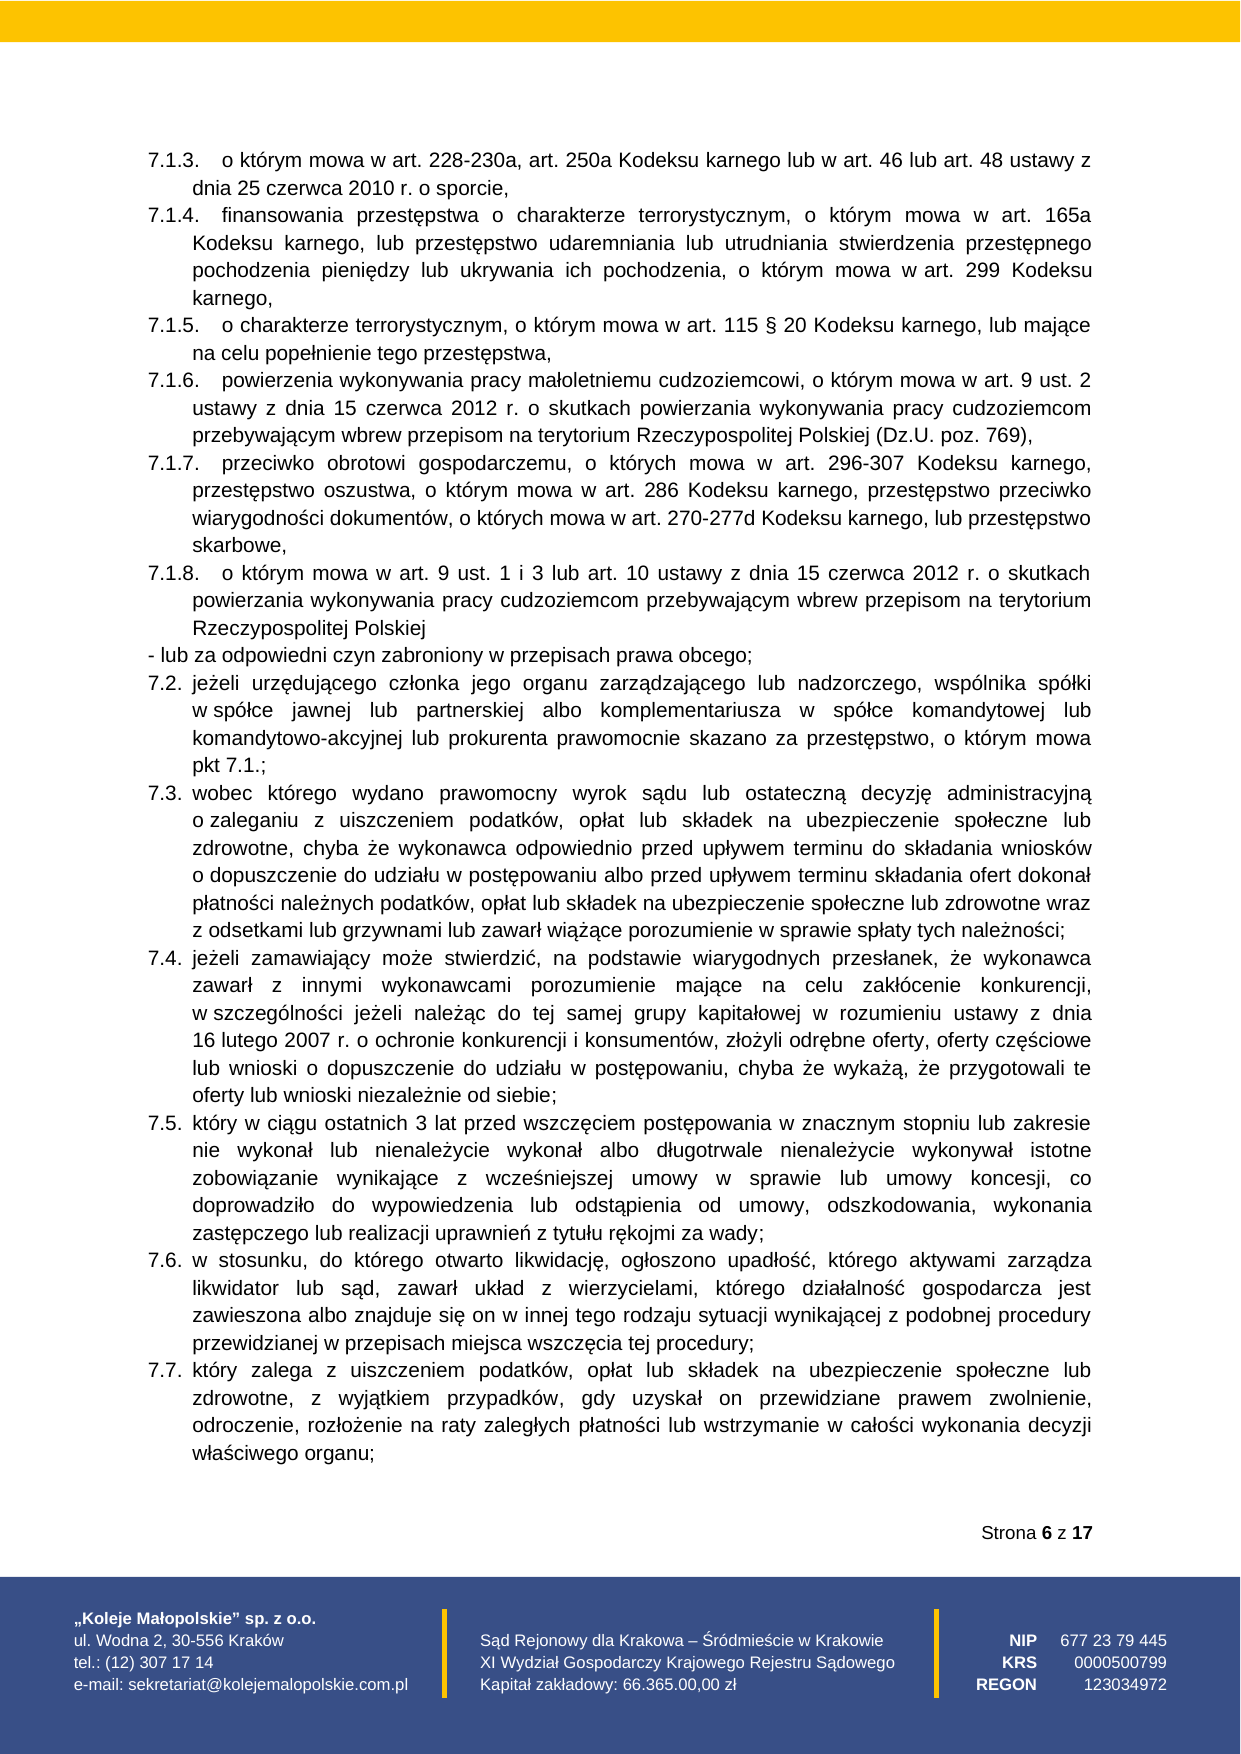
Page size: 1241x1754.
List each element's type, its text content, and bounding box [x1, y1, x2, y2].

list jeżeli zamawiający może stwierdzić, na podstawie wiarygodnych przesłanek, że wykonawca zawarł z innymi wykonawcami porozumienie mające na celu zakłócenie konkurencji, w szczególności jeżeli należąc do tej samej grupy kapitałowej w rozumieniu ustawy z dnia 16 lutego 2007 r. o ochronie konkurencji i konsumentów, złożyli odrębne oferty, oferty częściowe lub wnioski o dopuszczenie do udziału w postępowaniu, chyba że wykażą, że przygotowali te oferty lub wnioski niezależnie od siebie; [148, 946, 1092, 1107]
list o którym mowa w art. 9 ust. 1 i 3 lub art. 10 ustawy z dnia 15 czerwca 2012 r. o skutkach powierzania wykonywania pracy cudzoziemcom przebywającym wbrew przepisom na terytorium Rzeczypospolitej Polskiej [148, 561, 1092, 640]
list jeżeli urzędującego członka jego organu zarządzającego lub nadzorczego, wspólnika spółki w spółce jawnej lub partnerskiej albo komplementariusza w spółce komandytowej lub komandytowo-akcyjnej lub prokurenta prawomocnie skazano za przestępstwo, o którym mowa pkt 7.1.; [148, 671, 1092, 777]
list o którym mowa w art. 228-230a, art. 250a Kodeksu karnego lub w art. 46 lub art. 48 ustawy z dnia 25 czerwca 2010 r. o sporcie, [148, 148, 1092, 200]
list który w ciągu ostatnich 3 lat przed wszczęciem postępowania w znacznym stopniu lub zakresie nie wykonał lub nienależycie wykonał albo długotrwale nienależycie wykonywał istotne zobowiązanie wynikające z wcześniejszej umowy w sprawie lub umowy koncesji, co doprowadziło do wypowiedzenia lub odstąpienia od umowy, odszkodowania, wykonania zastępczego lub realizacji uprawnień z tytułu rękojmi za wady; [148, 1111, 1092, 1245]
list w stosunku, do którego otwarto likwidację, ogłoszono upadłość, którego aktywami zarządza likwidator lub sąd, zawarł układ z wierzycielami, którego działalność gospodarcza jest zawieszona albo znajduje się on w innej tego rodzaju sytuacji wynikającej z podobnej procedury przewidzianej w przepisach miejsca wszczęcia tej procedury; [148, 1248, 1092, 1355]
list wobec którego wydano prawomocny wyrok sądu lub ostateczną decyzję administracyjną o zaleganiu z uiszczeniem podatków, opłat lub składek na ubezpieczenie społeczne lub zdrowotne, chyba że wykonawca odpowiednio przed upływem terminu do składania wniosków o dopuszczenie do udziału w postępowaniu albo przed upływem terminu składania ofert dokonał płatności należnych podatków, opłat lub składek na ubezpieczenie społeczne lub zdrowotne wraz z odsetkami lub grzywnami lub zawarł wiążące porozumienie w sprawie spłaty tych należności; [148, 781, 1092, 942]
list przeciwko obrotowi gospodarczemu, o których mowa w art. 296-307 Kodeksu karnego, przestępstwo oszustwa, o którym mowa w art. 286 Kodeksu karnego, przestępstwo przeciwko wiarygodności dokumentów, o których mowa w art. 270-277d Kodeksu karnego, lub przestępstwo skarbowe, [148, 451, 1092, 557]
text - lub za odpowiedni czyn zabroniony w przepisach prawa obcego; [148, 643, 1092, 667]
list finansowania przestępstwa o charakterze terrorystycznym, o którym mowa w art. 165a Kodeksu karnego, lub przestępstwo udaremniania lub utrudniania stwierdzenia przestępnego pochodzenia pieniędzy lub ukrywania ich pochodzenia, o którym mowa w art. 299 Kodeksu karnego, [148, 203, 1092, 310]
list który zalega z uiszczeniem podatków, opłat lub składek na ubezpieczenie społeczne lub zdrowotne, z wyjątkiem przypadków, gdy uzyskał on przewidziane prawem zwolnienie, odroczenie, rozłożenie na raty zaległych płatności lub wstrzymanie w całości wykonania decyzji właściwego organu; [148, 1358, 1092, 1465]
list powierzenia wykonywania pracy małoletniemu cudzoziemcowi, o którym mowa w art. 9 ust. 2 ustawy z dnia 15 czerwca 2012 r. o skutkach powierzania wykonywania pracy cudzoziemcom przebywającym wbrew przepisom na terytorium Rzeczypospolitej Polskiej (Dz.U. poz. 769), [148, 368, 1092, 447]
list o charakterze terrorystycznym, o którym mowa w art. 115 § 20 Kodeksu karnego, lub mające na celu popełnienie tego przestępstwa, [148, 313, 1092, 365]
